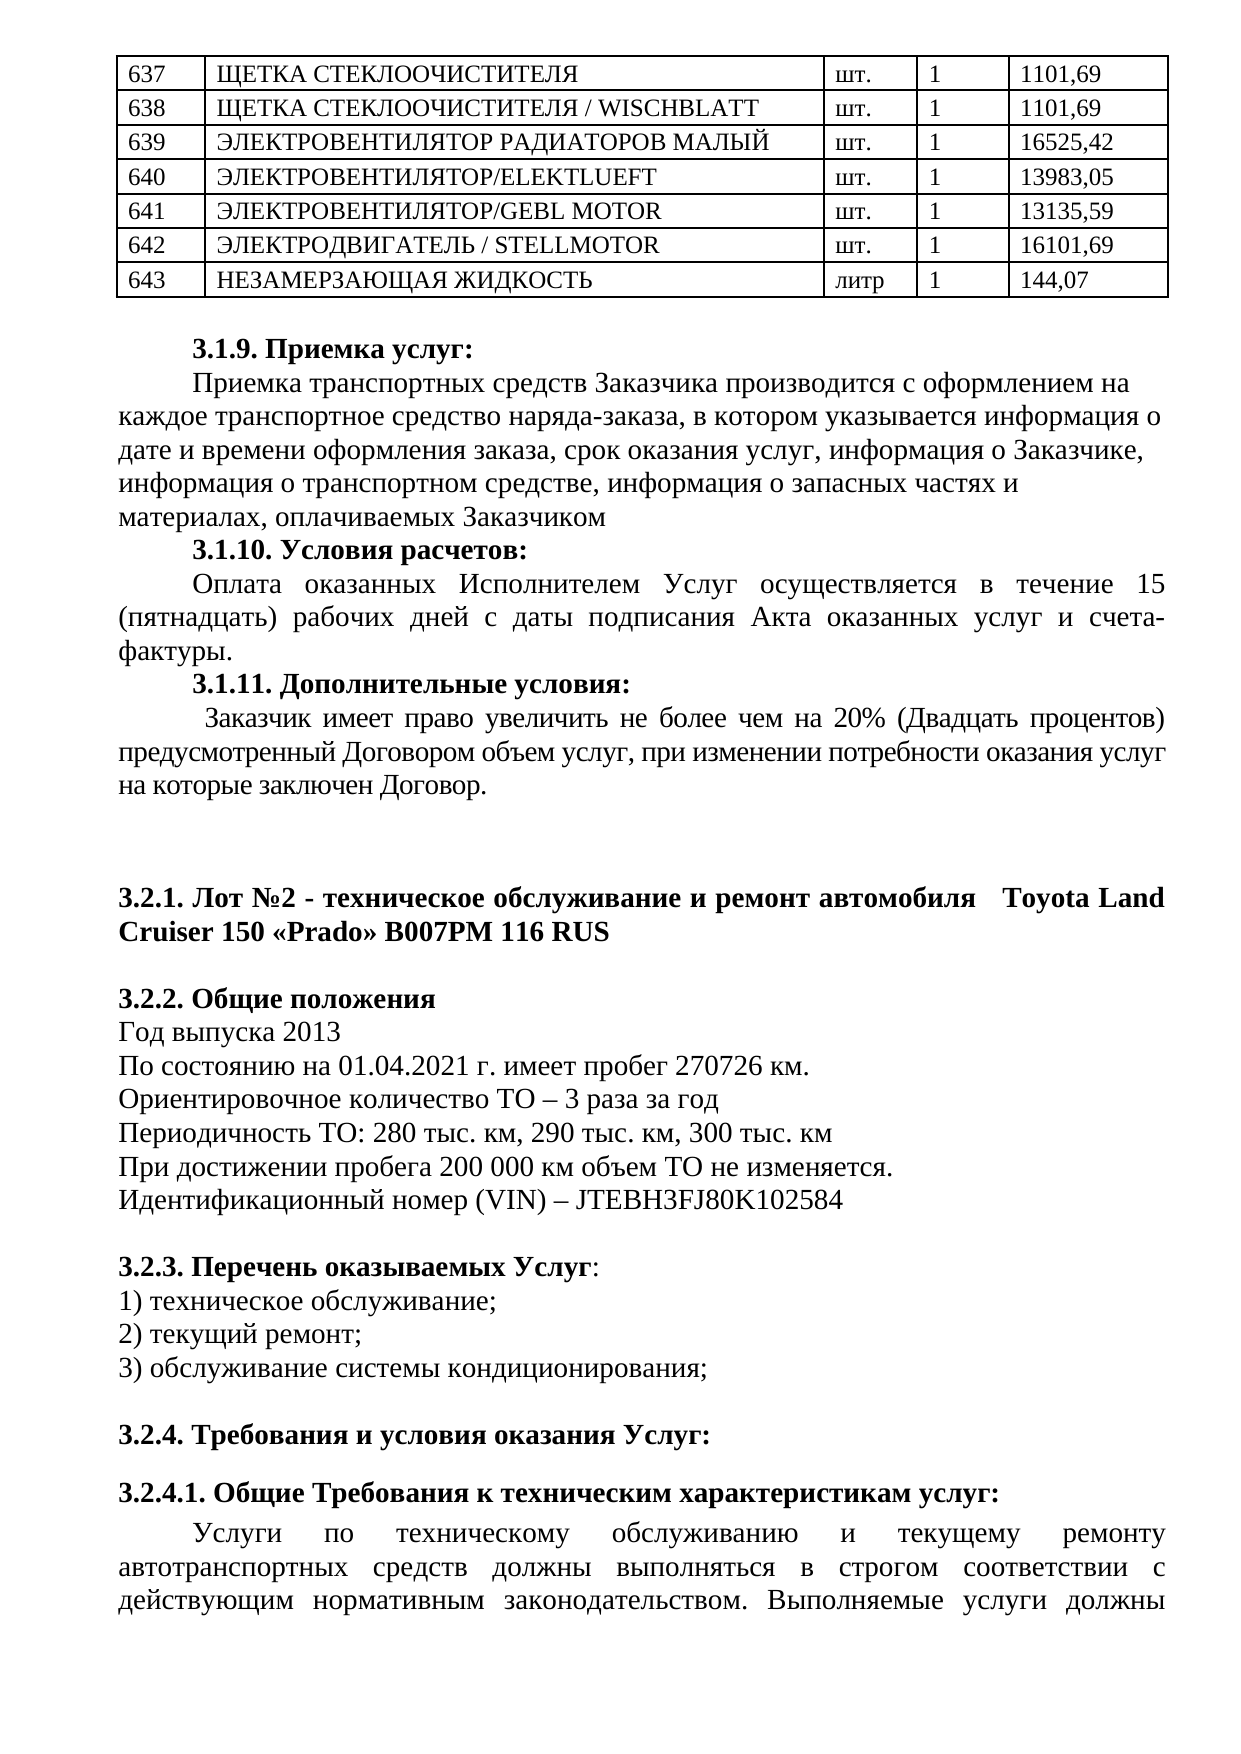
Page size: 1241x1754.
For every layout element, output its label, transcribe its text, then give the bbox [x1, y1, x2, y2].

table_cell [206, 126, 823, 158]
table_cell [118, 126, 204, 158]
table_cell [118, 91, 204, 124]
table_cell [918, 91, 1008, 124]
text 3.2.3. Перечень оказываемых Услуг: [118, 1249, 1166, 1283]
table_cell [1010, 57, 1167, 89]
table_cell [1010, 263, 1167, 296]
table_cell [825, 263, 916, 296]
text 1) техническое обслуживание; [118, 1283, 1166, 1316]
text Идентификационный номер (VIN) – JTEBH3FJ80K102584 [118, 1182, 1166, 1216]
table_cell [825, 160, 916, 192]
text 3.2.4. Требования и условия оказания Услуг: [118, 1417, 1166, 1451]
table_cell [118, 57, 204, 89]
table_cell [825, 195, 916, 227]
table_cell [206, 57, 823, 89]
list 3.2.1. Лот №2 - техническое обслуживание и ремонт автомобиля Toyota Land Cruiser 150 «Prado» В007РМ 116 RUS [118, 880, 1166, 947]
text Ориентировочное количество ТО – 3 раза за год [118, 1082, 1166, 1115]
text 3.1.10. Условия расчетов: [118, 532, 1166, 566]
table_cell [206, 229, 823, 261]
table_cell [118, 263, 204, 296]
text 3) обслуживание системы кондиционирования; [118, 1350, 1166, 1383]
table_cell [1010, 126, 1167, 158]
text По состоянию на 01.04.2021 г. имеет пробег 270726 км. [118, 1048, 1166, 1082]
text 3.2.2. Общие положения [118, 981, 1166, 1014]
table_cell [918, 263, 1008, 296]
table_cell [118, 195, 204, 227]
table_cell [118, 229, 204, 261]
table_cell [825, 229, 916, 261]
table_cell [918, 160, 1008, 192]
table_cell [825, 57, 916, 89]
text 2) текущий ремонт; [118, 1316, 1166, 1350]
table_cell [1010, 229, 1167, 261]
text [118, 1515, 1166, 1616]
text Приемка транспортных средств Заказчика производится с оформлением на каждое транспортное средство наряда-заказа, в котором указывается информация о дате и времени оформления заказа, срок оказания услуг, информация о Заказчике, информация о транспортном средстве, информация о запасных частях и материалах, оплачиваемых Заказчиком [118, 365, 1166, 532]
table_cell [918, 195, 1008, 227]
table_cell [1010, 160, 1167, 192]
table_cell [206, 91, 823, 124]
text При достижении пробега 200 000 км объем ТО не изменяется. [118, 1149, 1166, 1182]
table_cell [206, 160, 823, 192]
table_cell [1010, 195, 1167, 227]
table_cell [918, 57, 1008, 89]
text Периодичность ТО: 280 тыс. км, 290 тыс. км, 300 тыс. км [118, 1115, 1166, 1149]
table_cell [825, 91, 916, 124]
text Год выпуска 2013 [118, 1014, 1166, 1048]
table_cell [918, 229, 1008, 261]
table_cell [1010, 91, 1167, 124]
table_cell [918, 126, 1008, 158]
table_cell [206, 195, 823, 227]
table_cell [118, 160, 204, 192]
text 3.1.9. Приемка услуг: [118, 331, 1166, 365]
text Оплата оказанных Исполнителем Услуг осуществляется в течение 15 (пятнадцать) рабочих дней с даты подписания Акта оказанных услуг и счета-фактуры. [118, 566, 1166, 667]
subtitle 3.2.4.1. Общие Требования к техническим характеристикам услуг: [118, 1476, 1166, 1509]
text 3.1.11. Дополнительные условия: [118, 667, 1166, 700]
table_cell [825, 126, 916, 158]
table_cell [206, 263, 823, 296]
text Заказчик имеет право увеличить не более чем на 20% (Двадцать процентов) предусмотренный Договором объем услуг, при изменении потребности оказания услуг на которые заключен Договор. [118, 700, 1166, 801]
